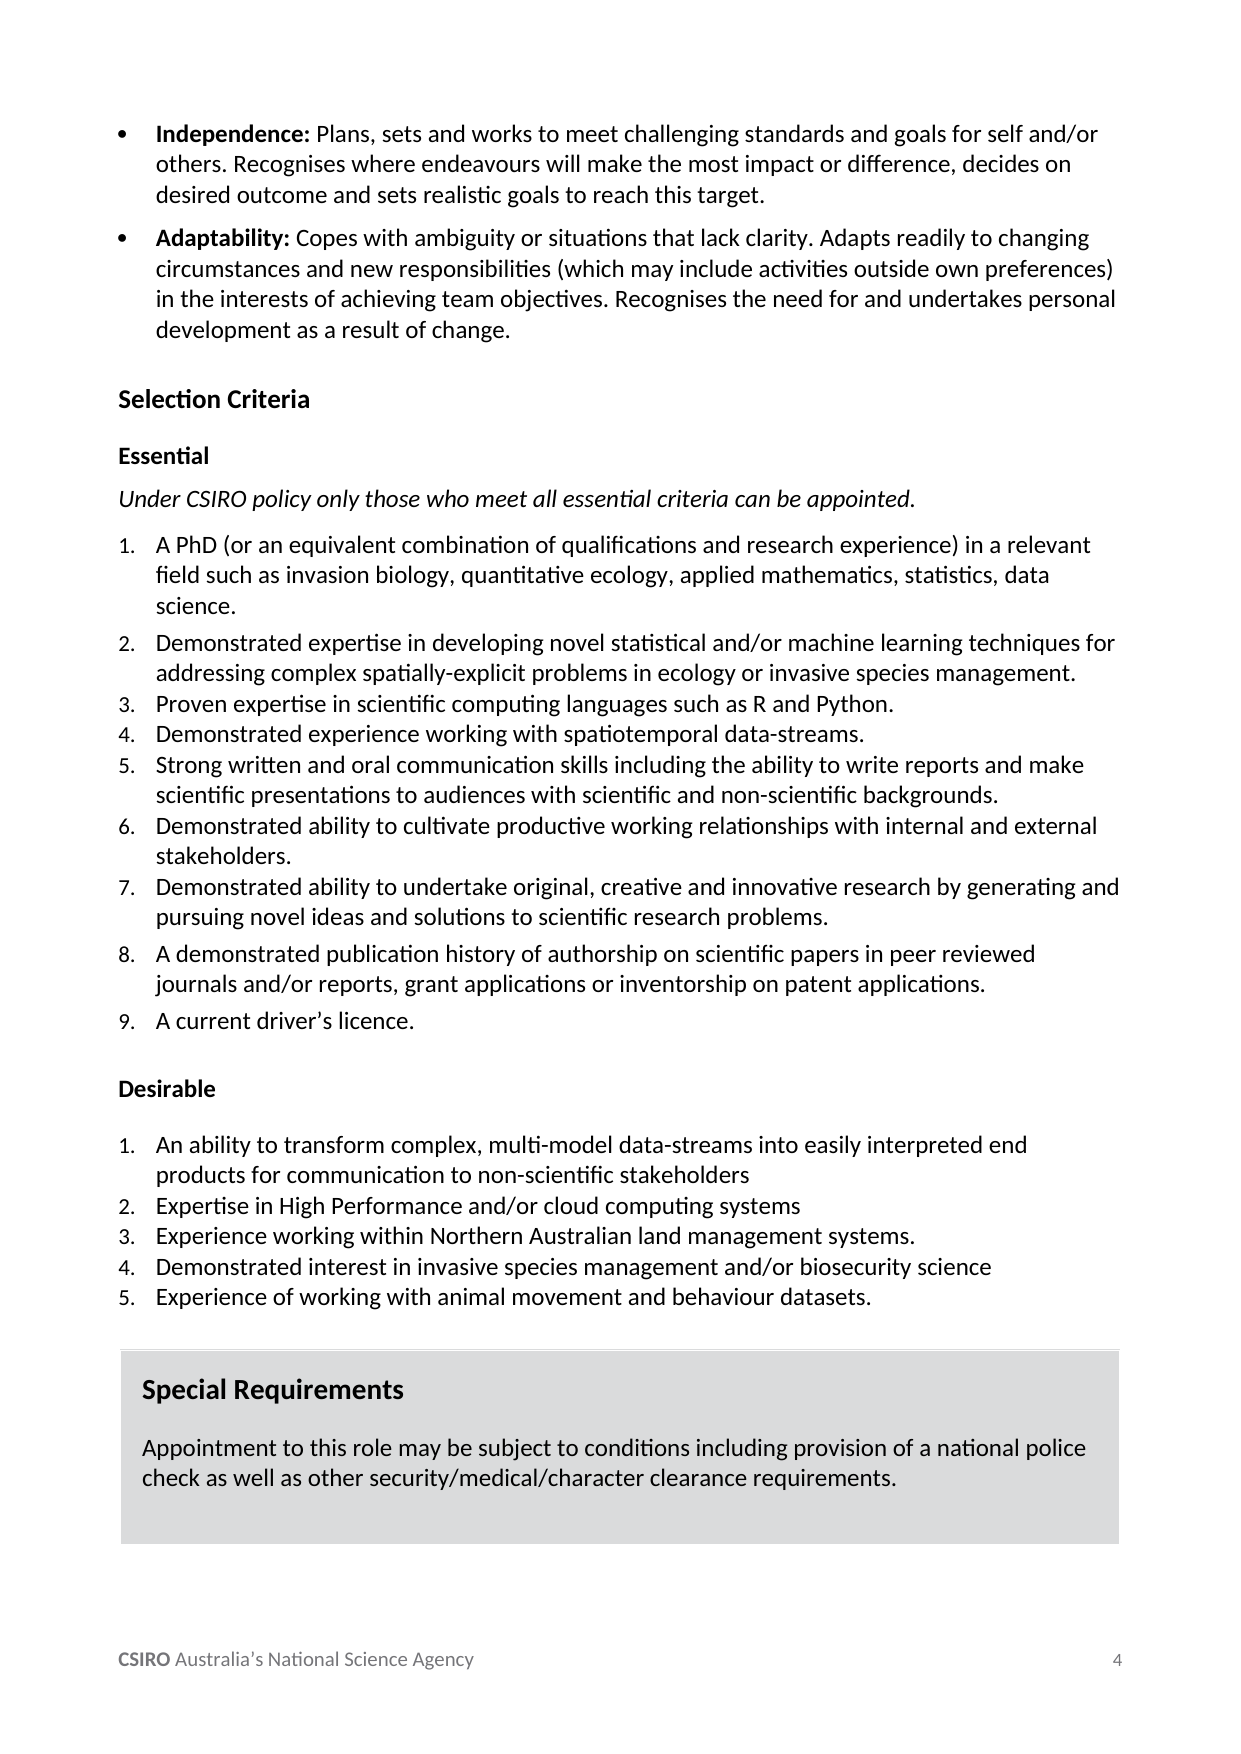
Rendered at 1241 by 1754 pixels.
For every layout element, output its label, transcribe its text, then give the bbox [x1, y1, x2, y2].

subtitle Selection Criteria [118, 382, 1122, 415]
list Demonstrated experience working with spatiotemporal data-streams. [118, 718, 1122, 749]
list Strong written and oral communication skills including the ability to write reports and make scientific presentations to audiences with scientific and non-scientific backgrounds. [118, 749, 1122, 810]
list Expertise in High Performance and/or cloud computing systems [118, 1190, 1122, 1221]
text Under CSIRO policy only those who meet all essential criteria can be appointed. [118, 483, 1122, 513]
list Demonstrated expertise in developing novel statistical and/or machine learning techniques for addressing complex spatially-explicit problems in ecology or invasive species management. [118, 627, 1122, 688]
list Experience of working with animal movement and behaviour datasets. [118, 1282, 1122, 1312]
subtitle Desirable [118, 1073, 1122, 1104]
subtitle Essential [118, 440, 1122, 470]
list Experience working within Northern Australian land management systems. [118, 1221, 1122, 1251]
list Appointment to this role may be subject to conditions including provision of a national police check as well as other security/medical/character clearance requirements. [121, 1410, 1119, 1471]
list Proven expertise in scientific computing languages such as R and Python. [118, 688, 1122, 718]
list A demonstrated publication history of authorship on scientific papers in peer reviewed journals and/or reports, grant applications or inventorship on patent applications. [118, 938, 1122, 999]
list Demonstrated interest in invasive species management and/or biosecurity science [118, 1251, 1122, 1282]
subtitle Special Requirements [121, 1351, 1119, 1407]
list A PhD (or an equivalent combination of qualifications and research experience) in a relevant field such as invasion biology, quantitative ecology, applied mathematics, statistics, data science. [118, 529, 1122, 620]
list Demonstrated ability to undertake original, creative and innovative research by generating and pursuing novel ideas and solutions to scientific research problems. [118, 871, 1122, 932]
list An ability to transform complex, multi-model data-streams into easily interpreted end products for communication to non-scientific stakeholders [118, 1129, 1122, 1190]
list Demonstrated ability to cultivate productive working relationships with internal and external stakeholders. [118, 810, 1122, 871]
list A current driver’s licence. [118, 1005, 1122, 1036]
